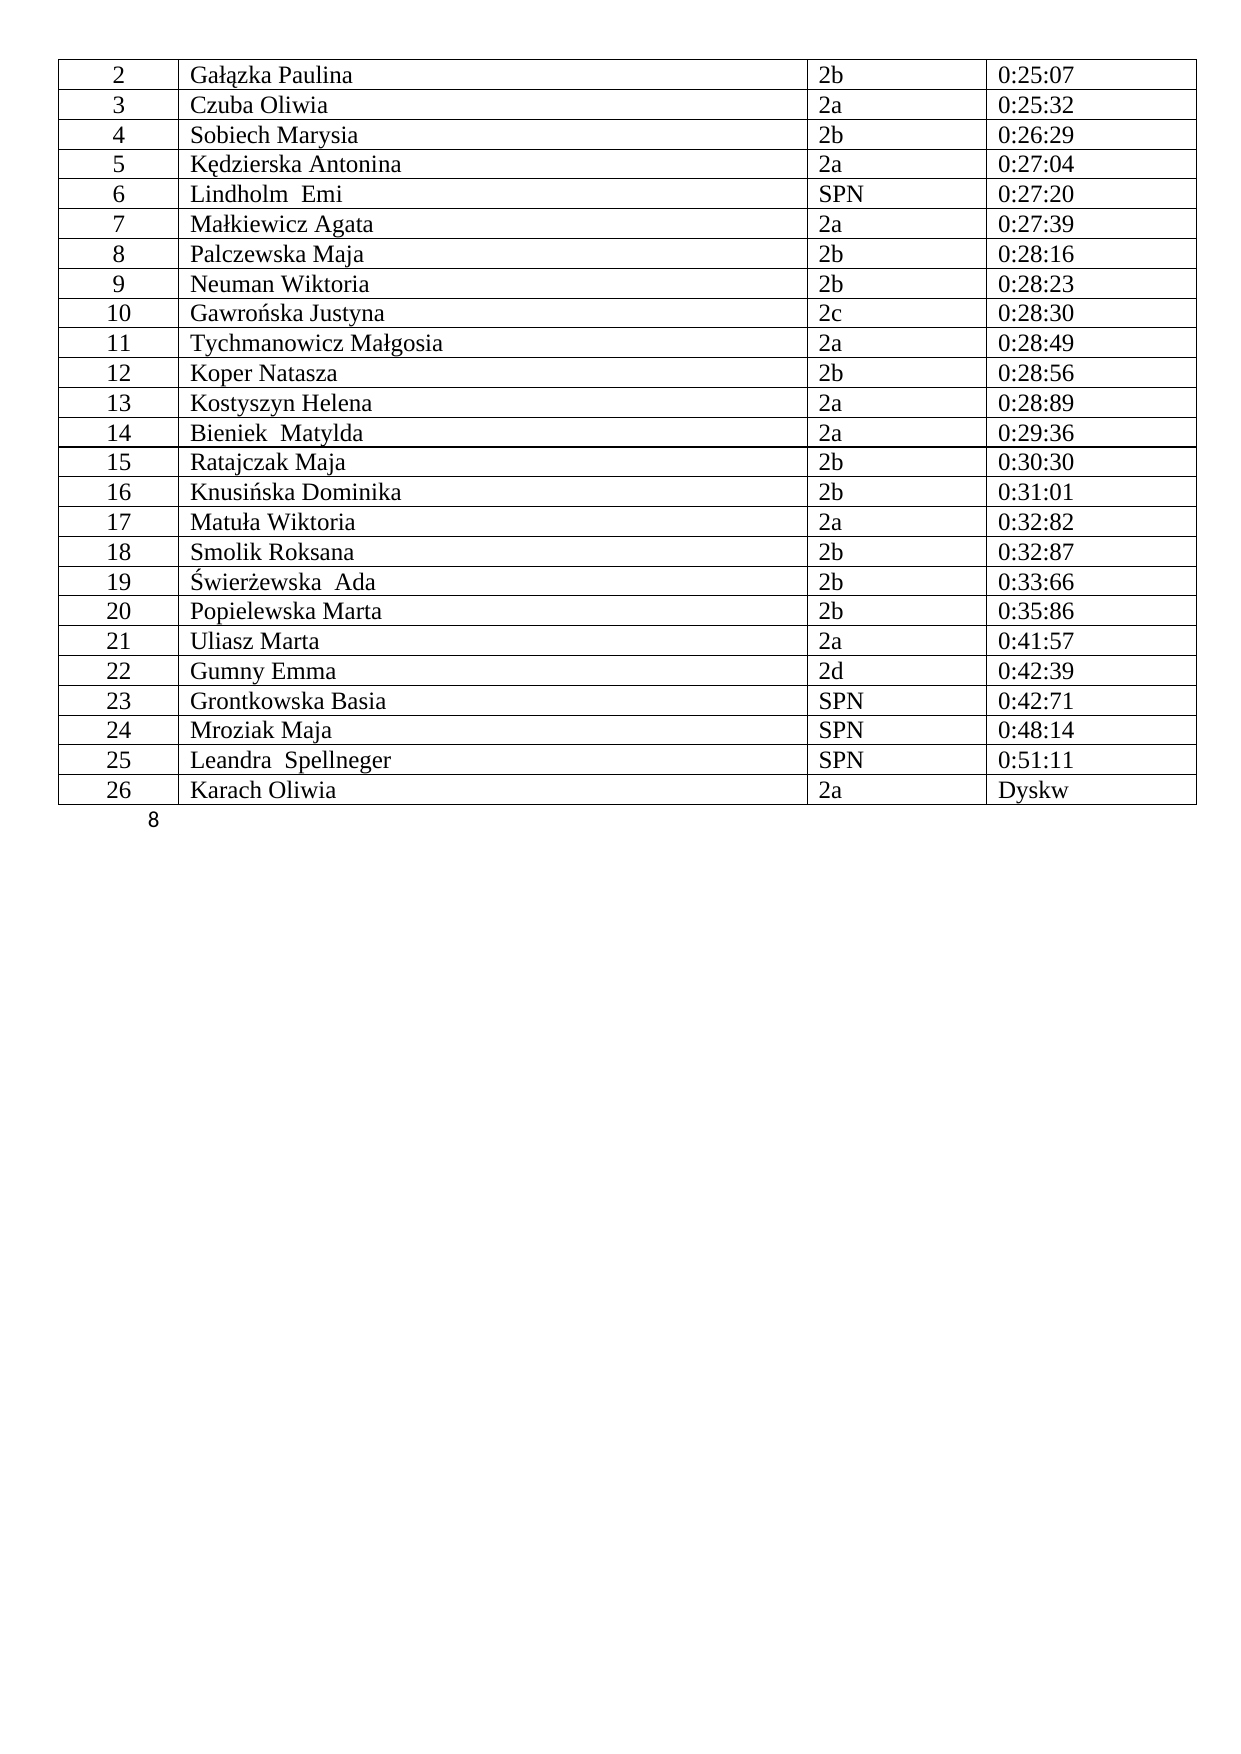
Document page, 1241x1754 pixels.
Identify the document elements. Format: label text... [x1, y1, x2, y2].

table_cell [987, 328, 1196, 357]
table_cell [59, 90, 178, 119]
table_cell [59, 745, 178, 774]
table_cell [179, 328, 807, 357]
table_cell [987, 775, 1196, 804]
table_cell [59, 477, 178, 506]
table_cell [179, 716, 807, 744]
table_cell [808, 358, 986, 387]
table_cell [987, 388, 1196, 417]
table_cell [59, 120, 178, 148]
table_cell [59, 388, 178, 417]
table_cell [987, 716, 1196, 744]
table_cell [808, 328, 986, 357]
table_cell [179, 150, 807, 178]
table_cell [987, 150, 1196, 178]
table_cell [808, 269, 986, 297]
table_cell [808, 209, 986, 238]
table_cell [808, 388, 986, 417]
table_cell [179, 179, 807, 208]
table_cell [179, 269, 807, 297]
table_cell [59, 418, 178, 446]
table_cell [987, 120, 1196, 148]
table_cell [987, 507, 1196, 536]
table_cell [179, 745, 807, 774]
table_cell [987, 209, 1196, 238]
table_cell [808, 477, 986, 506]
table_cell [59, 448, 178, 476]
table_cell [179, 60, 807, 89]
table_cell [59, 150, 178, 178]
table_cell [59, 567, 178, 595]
text 8 [148, 805, 1093, 833]
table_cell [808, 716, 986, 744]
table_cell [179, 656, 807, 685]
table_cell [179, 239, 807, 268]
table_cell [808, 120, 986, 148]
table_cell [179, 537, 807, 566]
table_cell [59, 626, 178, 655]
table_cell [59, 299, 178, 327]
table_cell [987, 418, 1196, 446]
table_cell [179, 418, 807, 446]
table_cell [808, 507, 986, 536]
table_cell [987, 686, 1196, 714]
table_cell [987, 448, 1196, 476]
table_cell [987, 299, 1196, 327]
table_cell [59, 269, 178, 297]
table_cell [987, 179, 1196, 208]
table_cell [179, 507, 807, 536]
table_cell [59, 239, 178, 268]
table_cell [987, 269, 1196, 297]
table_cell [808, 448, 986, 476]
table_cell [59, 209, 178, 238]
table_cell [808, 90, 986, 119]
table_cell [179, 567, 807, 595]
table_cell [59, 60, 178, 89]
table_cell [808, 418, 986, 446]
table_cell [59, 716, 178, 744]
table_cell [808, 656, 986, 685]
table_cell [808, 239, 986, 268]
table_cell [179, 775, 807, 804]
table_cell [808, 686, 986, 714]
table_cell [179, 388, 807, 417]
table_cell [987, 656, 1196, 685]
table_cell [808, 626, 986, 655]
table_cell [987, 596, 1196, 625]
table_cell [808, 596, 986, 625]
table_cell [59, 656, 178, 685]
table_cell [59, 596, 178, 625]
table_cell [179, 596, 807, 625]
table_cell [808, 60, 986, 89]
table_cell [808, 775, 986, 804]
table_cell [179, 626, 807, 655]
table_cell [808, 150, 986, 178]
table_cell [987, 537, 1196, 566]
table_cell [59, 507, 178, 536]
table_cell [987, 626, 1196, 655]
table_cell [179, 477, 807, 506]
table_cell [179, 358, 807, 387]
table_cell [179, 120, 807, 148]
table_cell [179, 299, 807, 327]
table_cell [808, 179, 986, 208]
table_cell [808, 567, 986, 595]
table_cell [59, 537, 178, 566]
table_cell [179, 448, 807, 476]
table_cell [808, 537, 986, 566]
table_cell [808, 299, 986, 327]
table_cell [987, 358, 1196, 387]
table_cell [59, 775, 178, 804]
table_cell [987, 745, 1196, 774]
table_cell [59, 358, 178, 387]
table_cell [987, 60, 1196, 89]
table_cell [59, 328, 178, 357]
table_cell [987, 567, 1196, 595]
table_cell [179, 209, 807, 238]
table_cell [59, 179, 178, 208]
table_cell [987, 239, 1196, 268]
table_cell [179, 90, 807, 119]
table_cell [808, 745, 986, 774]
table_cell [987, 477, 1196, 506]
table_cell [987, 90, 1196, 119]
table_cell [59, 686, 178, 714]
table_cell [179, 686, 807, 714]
